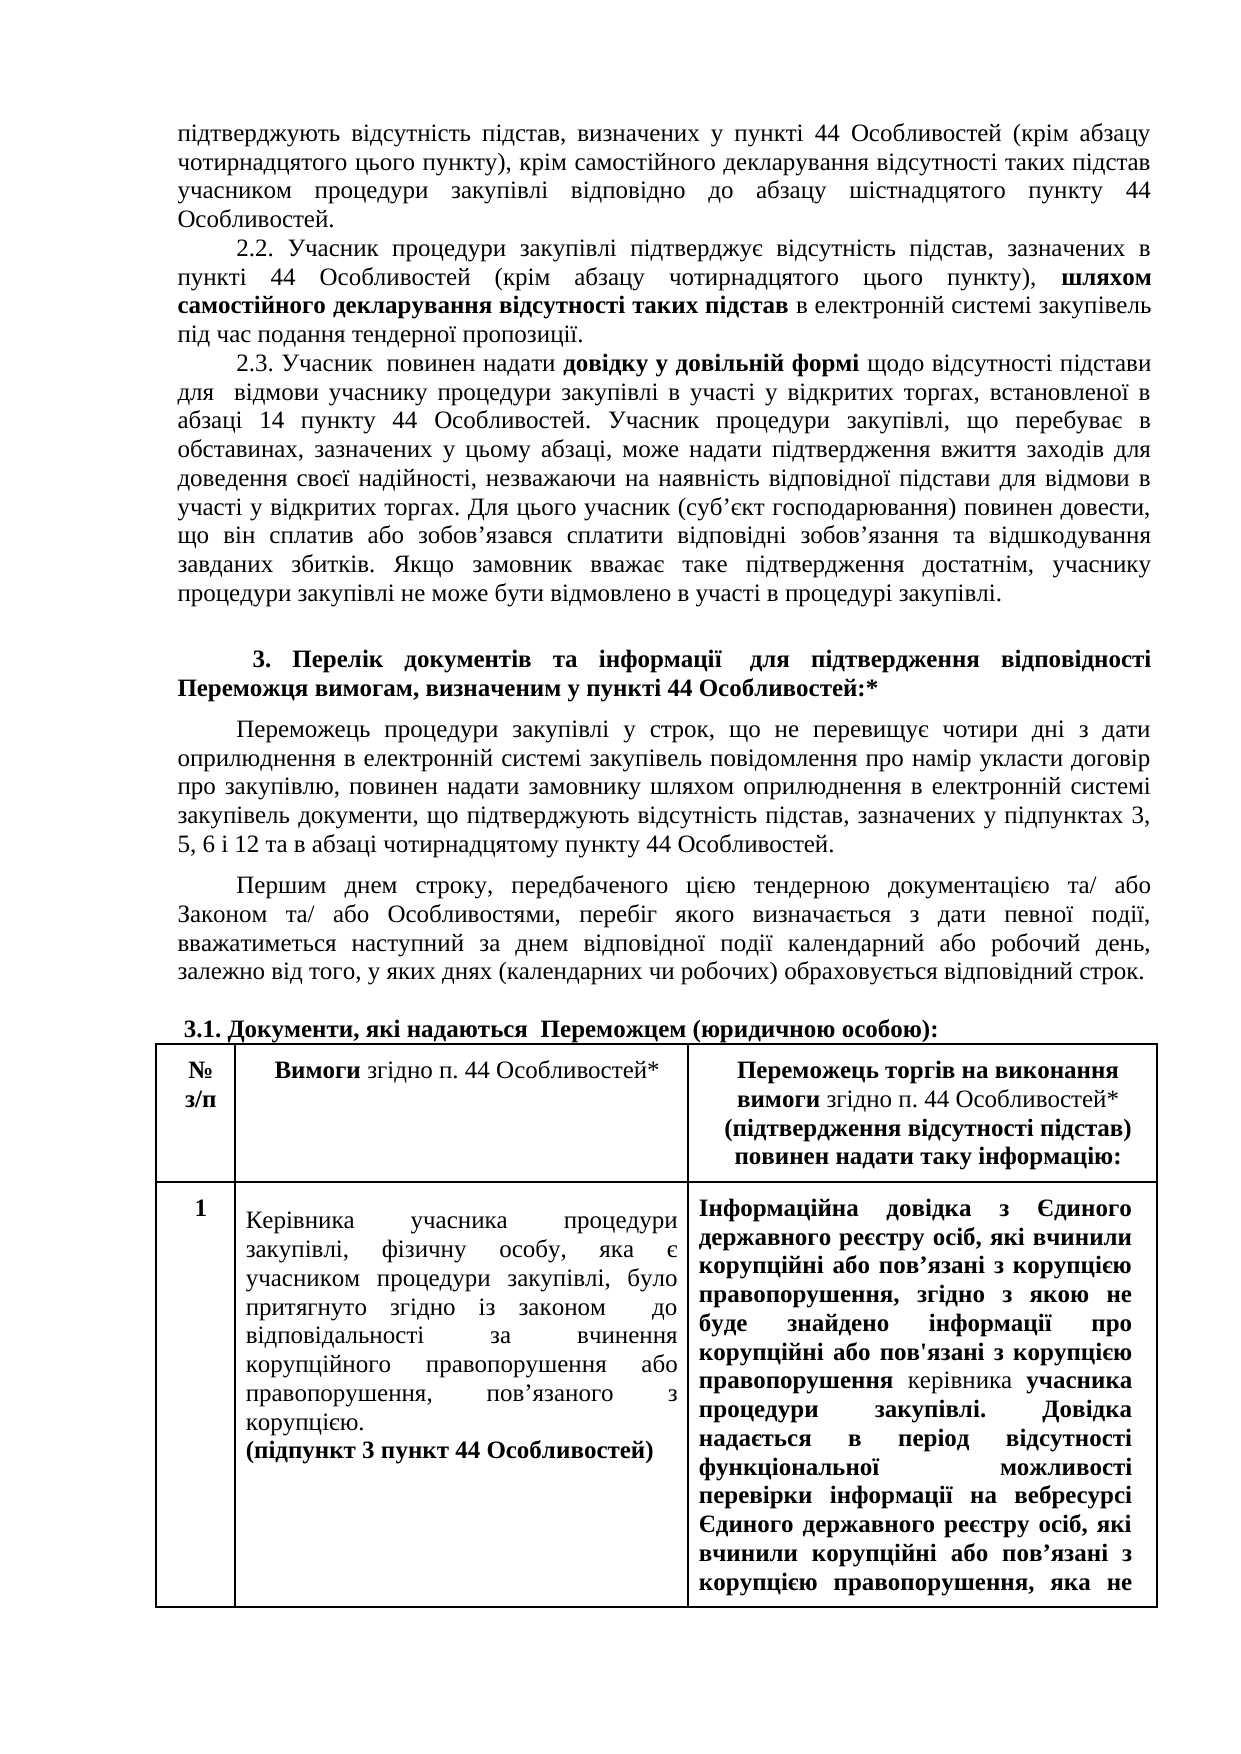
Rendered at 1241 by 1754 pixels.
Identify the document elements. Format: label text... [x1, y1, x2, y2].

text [177, 118, 1152, 233]
text Переможець процедури закупівлі у строк, що не перевищує чотири дні з дати оприлюднення в електронній системі закупівель повідомлення про намір укласти договір про закупівлю, повинен надати замовнику шляхом оприлюднення в електронній системі закупівель документи, що підтверджують відсутність підстав, зазначених у підпунктах 3, 5, 6 і 12 та в абзаці чотирнадцятому пункту 44 Особливостей. [177, 714, 1152, 858]
table_header № з/п [157, 1045, 234, 1181]
table_header Переможець торгів на виконання вимоги згідно п. 44 Особливостей* (підтвердження відсутності підстав) повинен надати таку інформацію: [689, 1045, 1156, 1181]
text 2.3. Учасник повинен надати довідку у довільній формі щодо відсутності підстави для відмови учаснику процедури закупівлі в участі у відкритих торгах, встановленої в абзаці 14 пункту 44 Особливостей. Учасник процедури закупівлі, що перебуває в обставинах, зазначених у цьому абзаці, може надати підтвердження вжиття заходів для доведення своєї надійності, незважаючи на наявність відповідної підстави для відмови в участі у відкритих торгах. Для цього учасник (суб’єкт господарювання) повинен довести, що він сплатив або зобов’язався сплатити відповідні зобов’язання та відшкодування завданих збитків. Якщо замовник вважає таке підтвердження достатнім, учаснику процедури закупівлі не може бути відмовлено в участі в процедурі закупівлі. [177, 348, 1152, 607]
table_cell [236, 1183, 687, 1606]
text 2.2. Учасник процедури закупівлі підтверджує відсутність підстав, зазначених в пункті 44 Особливостей (крім абзацу чотирнадцятого цього пункту), шляхом самостійного декларування відсутності таких підстав в електронній системі закупівель під час подання тендерної пропозиції. [177, 233, 1152, 348]
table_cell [689, 1183, 1156, 1606]
table_header Вимоги згідно п. 44 Особливостей* [236, 1045, 687, 1181]
text 3.1. Документи, які надаються Переможцем (юридичною особою): [177, 1014, 1152, 1043]
text Першим днем строку, передбаченого цією тендерною документацією та/ або Законом та/ або Особливостями, перебіг якого визначається з дати певної події, вважатиметься наступний за днем відповідної події календарний або робочий день, залежно від того, у яких днях (календарних чи робочих) обраховується відповідний строк. [177, 870, 1152, 985]
text 3. Перелік документів та інформації для підтвердження відповідності Переможця вимогам, визначеним у пункті 44 Особливостей:* [177, 644, 1152, 701]
table_cell 1 [157, 1183, 234, 1606]
